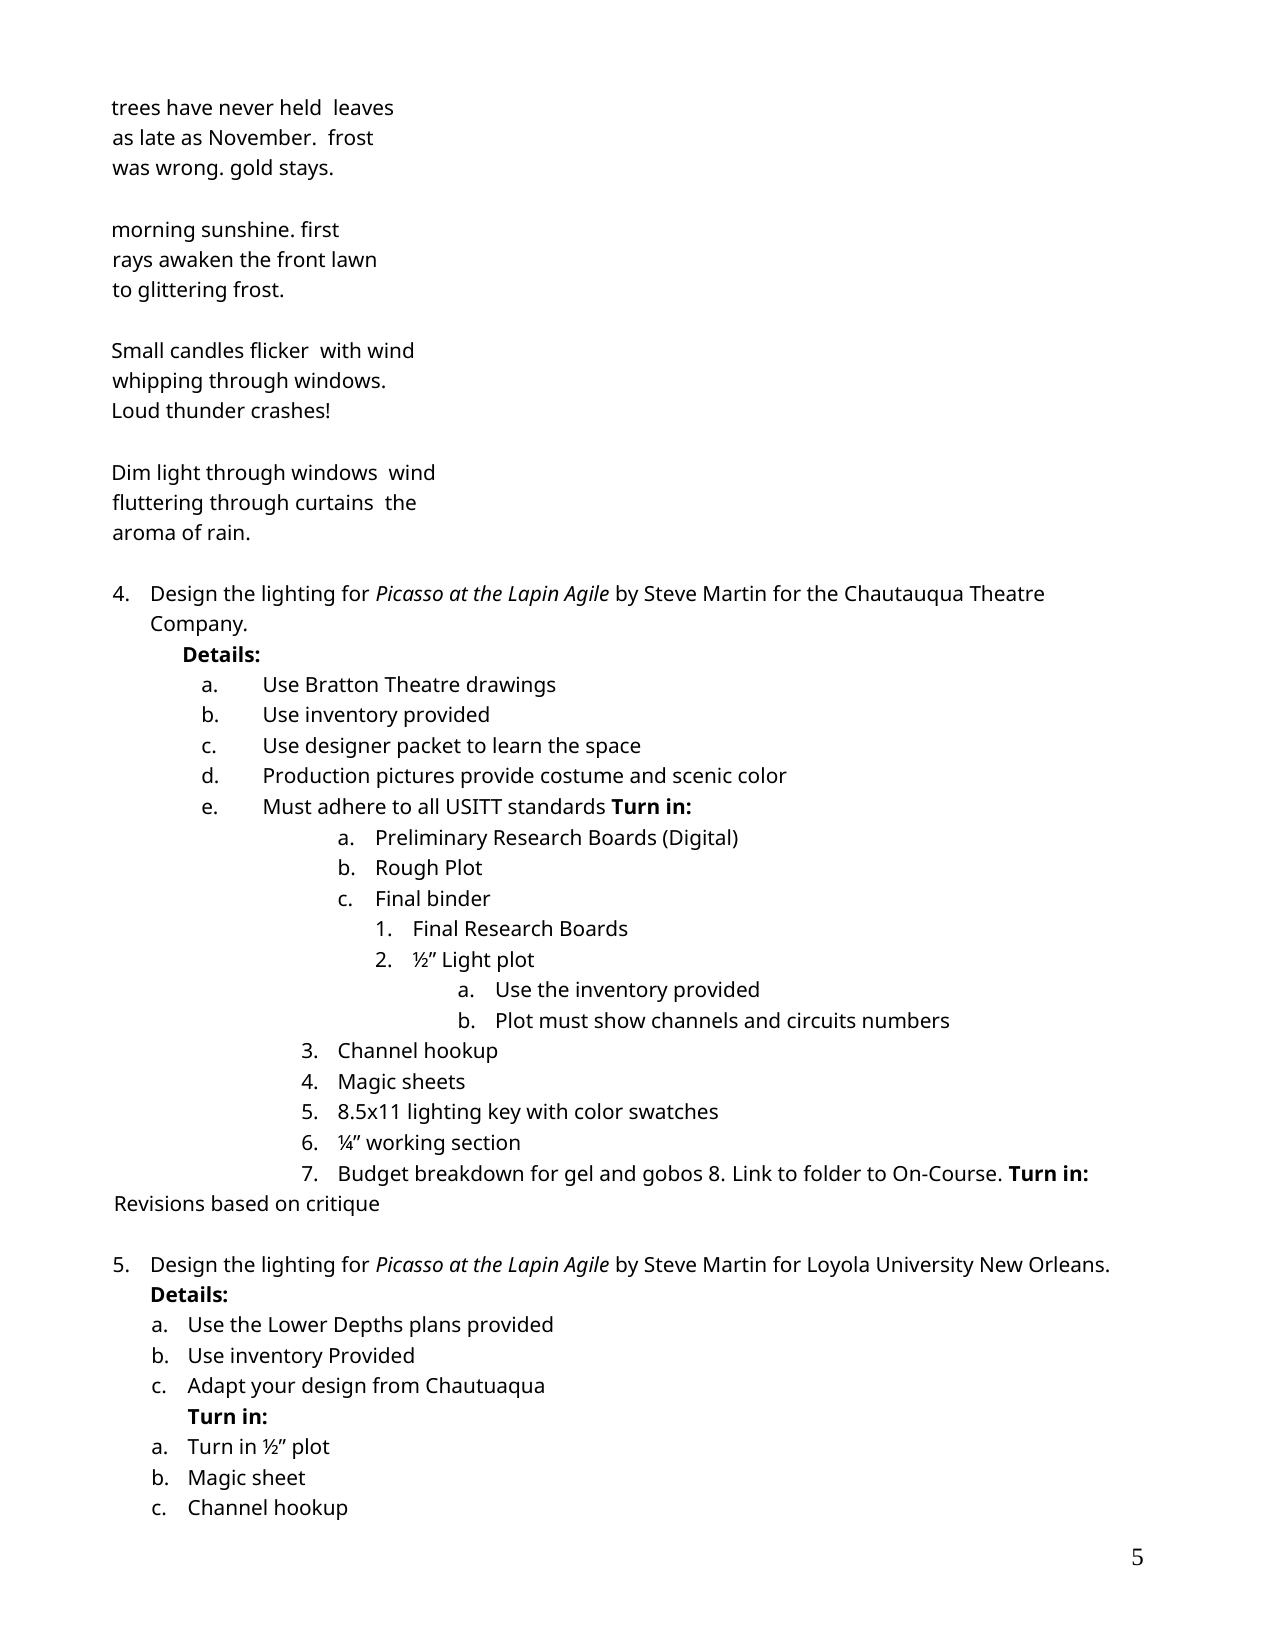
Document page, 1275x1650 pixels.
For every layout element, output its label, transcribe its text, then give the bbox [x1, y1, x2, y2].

list Turn in ½” plot [113, 1432, 1150, 1461]
list Design the lighting for Picasso at the Lapin Agile by Steve Martin for the Chautauqua Theatre Company. [112, 579, 1150, 638]
list Magic sheets [113, 1067, 1150, 1095]
text Small candles flicker with wind whipping through windows. [111, 336, 491, 394]
list Must adhere to all USITT standards Turn in: [113, 792, 1150, 821]
list Use the Lower Depths plans provided [113, 1311, 1150, 1339]
list ¼” working section [113, 1128, 1150, 1157]
list Design the lighting for Picasso at the Lapin Agile by Steve Martin for Loyola University New Orleans. Details: [112, 1250, 1150, 1308]
list Use designer packet to learn the space [113, 731, 1150, 759]
list Final Research Boards [375, 914, 1150, 943]
list Production pictures provide costume and scenic color [113, 762, 1150, 790]
list ½” Light plot [375, 945, 1150, 973]
list Plot must show channels and circuits numbers [457, 1006, 1123, 1034]
list Magic sheet [113, 1463, 1150, 1491]
list Use the inventory provided [457, 975, 1123, 1004]
list Channel hookup [113, 1036, 1150, 1065]
list Rough Plot [337, 853, 1150, 882]
text Turn in: [187, 1402, 1150, 1431]
list Channel hookup [113, 1493, 1150, 1522]
list Use inventory provided [113, 701, 1150, 729]
text morning sunshine. first rays awaken the front lawn to glittering frost. [111, 215, 386, 303]
text Loud thunder crashes! [111, 397, 1150, 425]
list Preliminary Research Boards (Digital) [337, 823, 1150, 851]
text Dim light through windows wind fluttering through curtains the aroma of rain. [111, 458, 437, 546]
text Details: [111, 640, 1150, 668]
list Use inventory Provided [113, 1341, 1150, 1369]
list 8.5x11 lighting key with color swatches [113, 1097, 1150, 1126]
list Final binder [337, 884, 1150, 912]
text trees have never held leaves as late as November. frost was wrong. gold stays. [111, 93, 409, 182]
list Budget breakdown for gel and gobos 8. Link to folder to On-Course. Turn in: Revisions based on critique [113, 1159, 1150, 1217]
list Adapt your design from Chautuaqua [113, 1372, 1150, 1400]
list Use Bratton Theatre drawings [113, 670, 1150, 698]
